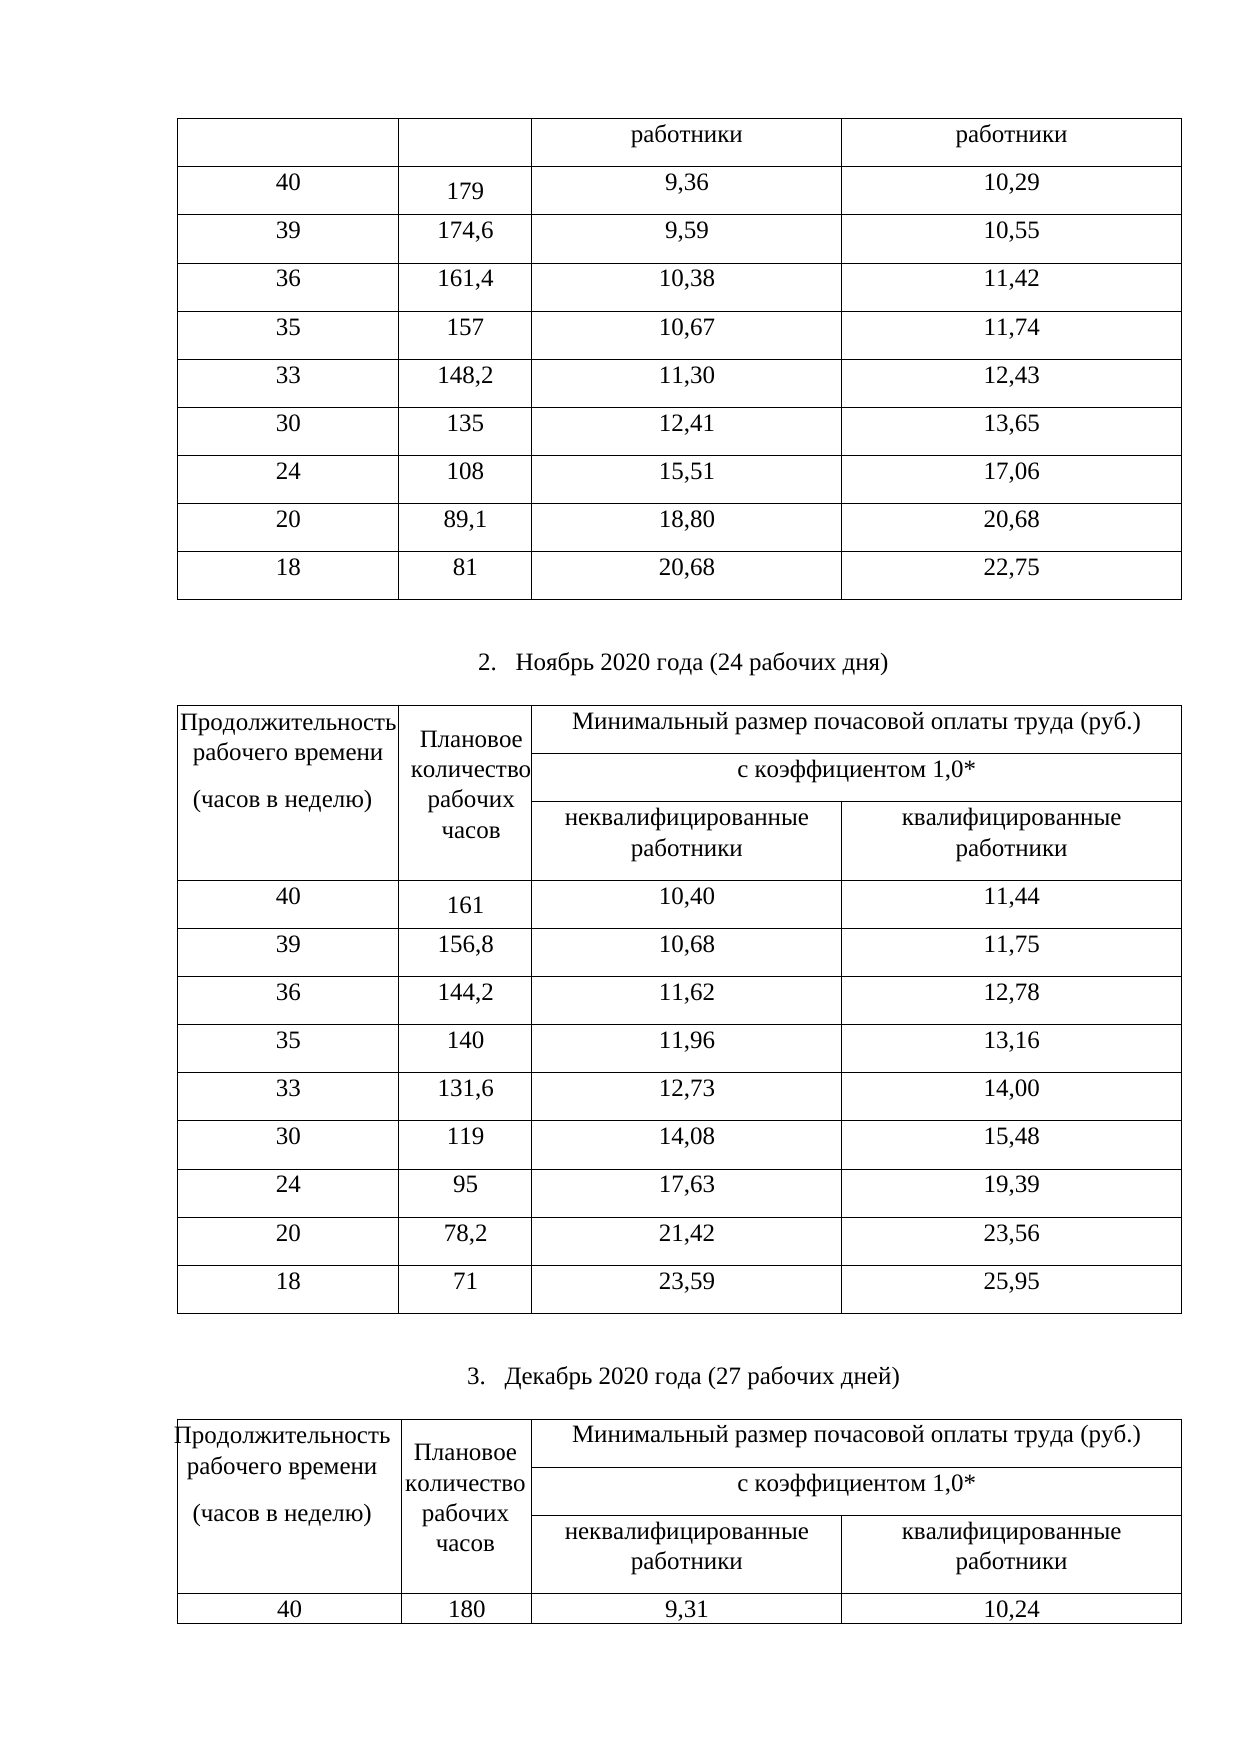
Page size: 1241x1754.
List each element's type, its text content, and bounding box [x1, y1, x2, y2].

table_cell 81 [399, 552, 531, 599]
table_cell 12,73 [532, 1073, 841, 1120]
table_cell с коэффициентом 1,0* [532, 1468, 1181, 1515]
table_cell 23,56 [842, 1218, 1181, 1265]
table_cell квалифицированные работники [842, 802, 1181, 880]
table_cell 40 [178, 881, 398, 928]
table_cell 119 [399, 1121, 531, 1168]
table_cell 18 [178, 1266, 398, 1313]
table_cell 17,63 [532, 1170, 841, 1217]
table_cell 20 [178, 1218, 398, 1265]
table_cell 108 [399, 456, 531, 503]
table_cell 25,95 [842, 1266, 1181, 1313]
list Декабрь 2020 года (27 рабочих дней) [215, 1361, 1152, 1390]
table_cell 17,06 [842, 456, 1181, 503]
table_cell 10,29 [842, 167, 1181, 214]
table_cell 30 [178, 1121, 398, 1168]
table_cell 14,08 [532, 1121, 841, 1168]
table_header Продолжительность рабочего времени (часов в неделю) [178, 1420, 401, 1593]
table_cell 140 [399, 1025, 531, 1072]
table_header Продолжительность рабочего времени (часов в неделю) [178, 706, 398, 880]
table_cell 12,43 [842, 360, 1181, 407]
table_cell 157 [399, 312, 531, 359]
table_header Минимальный размер почасовой оплаты труда (руб.) [532, 706, 1181, 753]
table_cell 20,68 [532, 552, 841, 599]
table_cell 20,68 [842, 504, 1181, 551]
table_cell 10,67 [532, 312, 841, 359]
table_cell 12,41 [532, 408, 841, 455]
table_cell 33 [178, 1073, 398, 1120]
table_cell 179 [399, 167, 531, 214]
table_cell 156,8 [399, 929, 531, 976]
table_cell 33 [178, 360, 398, 407]
table_header Плановое количество рабочих часов [399, 706, 531, 880]
table_cell 135 [399, 408, 531, 455]
table_cell 89,1 [399, 504, 531, 551]
table_cell 144,2 [399, 977, 531, 1024]
table_cell 15,51 [532, 456, 841, 503]
table_cell 18 [178, 552, 398, 599]
table_cell 13,16 [842, 1025, 1181, 1072]
table_cell 148,2 [399, 360, 531, 407]
table_cell 19,39 [842, 1170, 1181, 1217]
table_cell 22,75 [842, 552, 1181, 599]
table_cell 9,36 [532, 167, 841, 214]
table_cell 12,78 [842, 977, 1181, 1024]
table_cell 9,59 [532, 215, 841, 262]
table_cell 15,48 [842, 1121, 1181, 1168]
table_cell 21,42 [532, 1218, 841, 1265]
table_cell 11,42 [842, 264, 1181, 311]
table_cell 11,44 [842, 881, 1181, 928]
table_cell 36 [178, 977, 398, 1024]
table_cell 95 [399, 1170, 531, 1217]
table_cell 35 [178, 312, 398, 359]
table_cell 10,24 [842, 1594, 1181, 1623]
table_cell 13,65 [842, 408, 1181, 455]
table_cell 10,68 [532, 929, 841, 976]
table_cell 11,74 [842, 312, 1181, 359]
table_cell 18,80 [532, 504, 841, 551]
table_cell 35 [178, 1025, 398, 1072]
table_header Минимальный размер почасовой оплаты труда (руб.) [532, 1420, 1181, 1467]
list Ноябрь 2020 года (24 рабочих дня) [215, 647, 1152, 676]
table_cell неквалифицированные работники [532, 802, 841, 880]
table_cell 23,59 [532, 1266, 841, 1313]
table_cell 71 [399, 1266, 531, 1313]
table_cell 40 [178, 167, 398, 214]
table_header Плановое количество рабочих часов [402, 1420, 531, 1593]
table_cell 9,31 [532, 1594, 841, 1623]
table_cell 10,38 [532, 264, 841, 311]
table_cell 11,75 [842, 929, 1181, 976]
table_cell 11,62 [532, 977, 841, 1024]
table_cell квалифицированные работники [842, 1516, 1181, 1593]
table_cell неквалифицированные работники [532, 1516, 841, 1593]
table_cell 14,00 [842, 1073, 1181, 1120]
table_cell 24 [178, 1170, 398, 1217]
table_cell 11,96 [532, 1025, 841, 1072]
table_cell 11,30 [532, 360, 841, 407]
table_cell 40 [178, 1594, 401, 1623]
table_cell 174,6 [399, 215, 531, 262]
table_cell 36 [178, 264, 398, 311]
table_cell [842, 119, 1181, 166]
table_cell 24 [178, 456, 398, 503]
table_cell 161 [399, 881, 531, 928]
table_cell 39 [178, 929, 398, 976]
table_cell 180 [402, 1594, 531, 1623]
table_cell 10,40 [532, 881, 841, 928]
table_cell 161,4 [399, 264, 531, 311]
table_cell 131,6 [399, 1073, 531, 1120]
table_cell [532, 119, 841, 166]
table_cell 20 [178, 504, 398, 551]
table_cell с коэффициентом 1,0* [532, 754, 1181, 801]
table_cell 30 [178, 408, 398, 455]
table_cell 39 [178, 215, 398, 262]
table_cell 78,2 [399, 1218, 531, 1265]
table_cell 10,55 [842, 215, 1181, 262]
